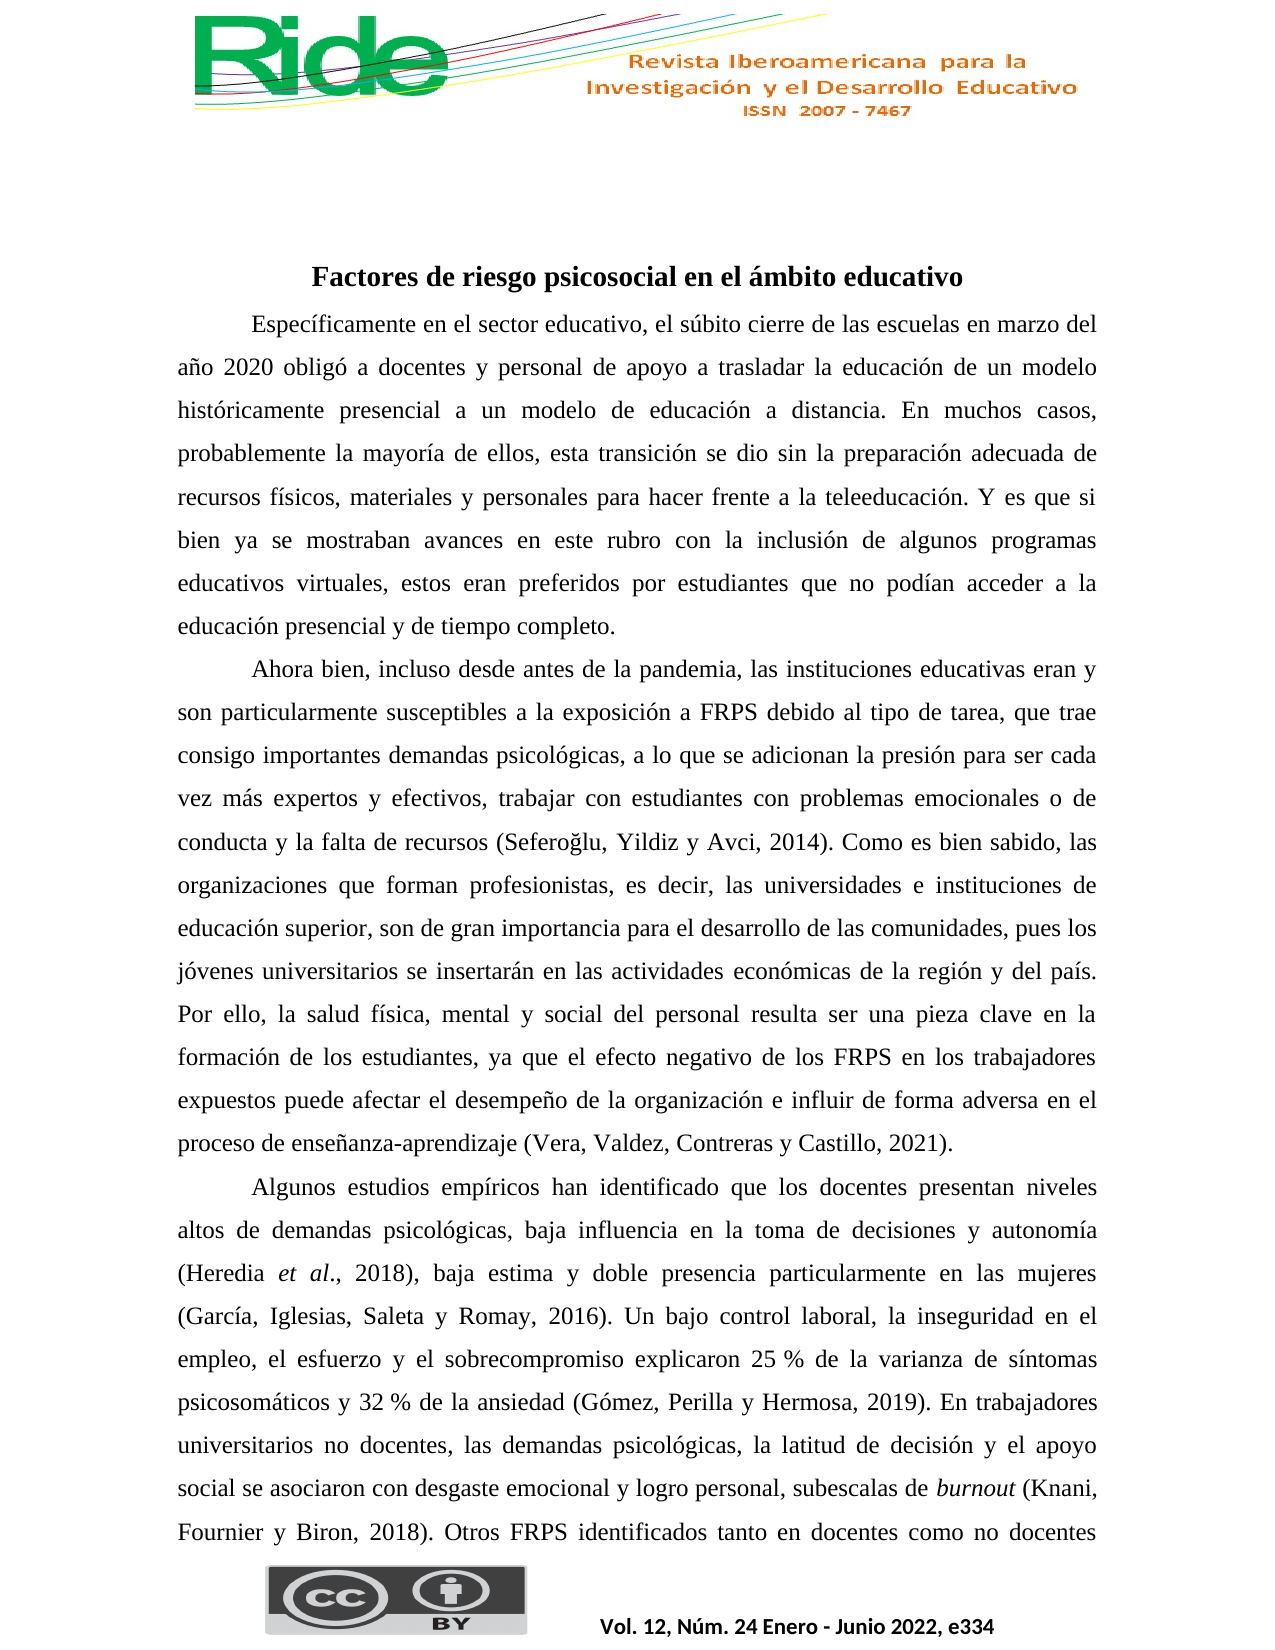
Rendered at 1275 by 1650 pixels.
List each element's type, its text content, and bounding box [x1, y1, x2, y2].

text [177, 1172, 1098, 1545]
text Factores de riesgo psicosocial en el ámbito educativo [177, 259, 1098, 292]
picture [194, 14, 1081, 119]
picture [265, 1565, 528, 1635]
text Ahora bien, incluso desde antes de la pandemia, las instituciones educativas eran y son particularmente susceptibles a la exposición a FRPS debido al tipo de tarea, que trae consigo importantes demandas psicológicas, a lo que se adicionan la presión para ser cada vez más expertos y efectivos, trabajar con estudiantes con problemas emocionales o de conducta y la falta de recursos (Seferoğlu, Yildiz y Avci, 2014). Como es bien sabido, las organizaciones que forman profesionistas, es decir, las universidades e instituciones de educación superior, son de gran importancia para el desarrollo de las comunidades, pues los jóvenes universitarios se insertarán en las actividades económicas de la región y del país. Por ello, la salud física, mental y social del personal resulta ser una pieza clave en la formación de los estudiantes, ya que el efecto negativo de los FRPS en los trabajadores expuestos puede afectar el desempeño de la organización e influir de forma adversa en el proceso de enseñanza-aprendizaje (Vera, Valdez, Contreras y Castillo, 2021). [177, 654, 1098, 1157]
text Específicamente en el sector educativo, el súbito cierre de las escuelas en marzo del año 2020 obligó a docentes y personal de apoyo a trasladar la educación de un modelo históricamente presencial a un modelo de educación a distancia. En muchos casos, probablemente la mayoría de ellos, esta transición se dio sin la preparación adecuada de recursos físicos, materiales y personales para hacer frente a la teleeducación. Y es que si bien ya se mostraban avances en este rubro con la inclusión de algunos programas educativos virtuales, estos eran preferidos por estudiantes que no podían acceder a la educación presencial y de tiempo completo. [177, 309, 1098, 640]
